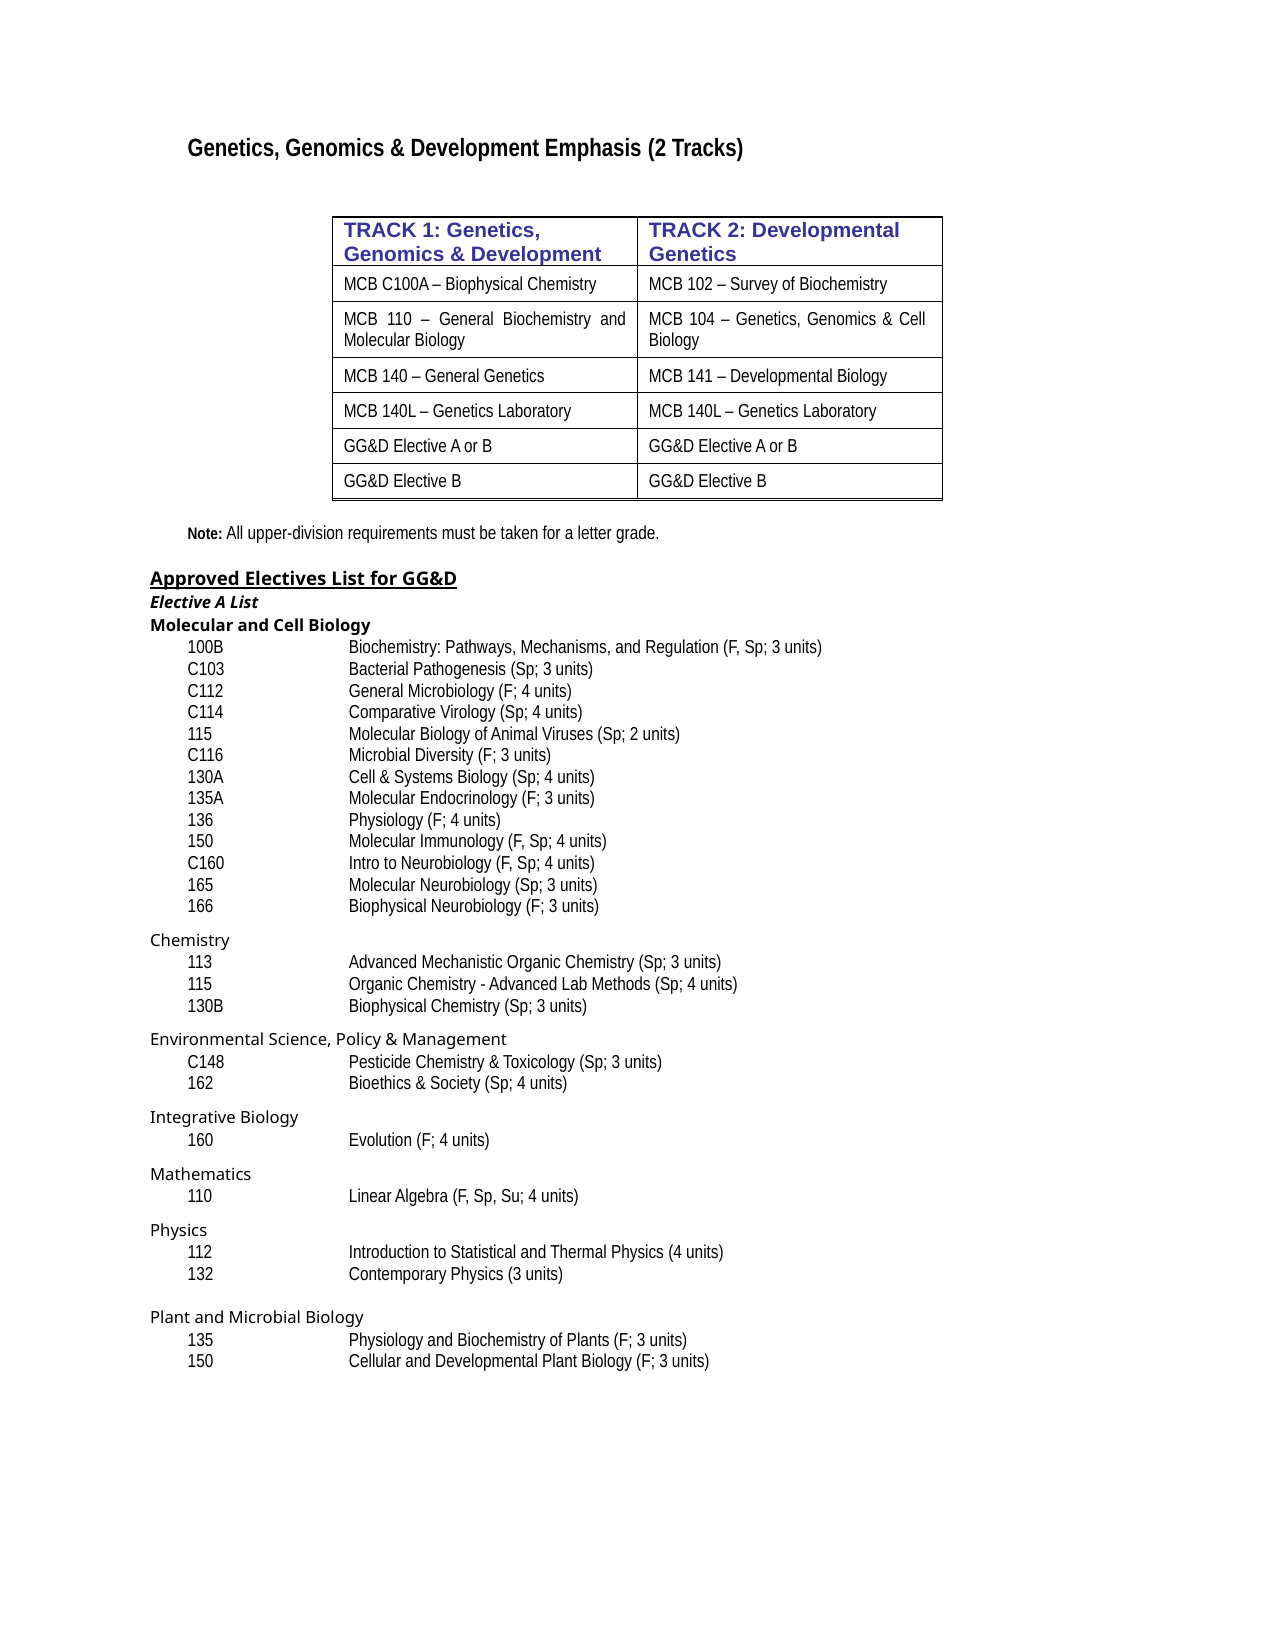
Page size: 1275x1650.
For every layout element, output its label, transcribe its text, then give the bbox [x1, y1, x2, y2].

table_cell MCB 140L – Genetics Laboratory [638, 393, 942, 427]
table_cell GG&D Elective A or B [333, 429, 637, 462]
text Integrative Biology [150, 1106, 1125, 1128]
text Chemistry [150, 929, 1125, 951]
table_cell MCB 102 – Survey of Biochemistry [638, 266, 942, 301]
text 165 Molecular Neurobiology (Sp; 3 units) [187, 873, 1125, 895]
text Note: All upper-division requirements must be taken for a letter grade. [187, 522, 1125, 544]
text 115 Organic Chemistry - Advanced Lab Methods (Sp; 4 units) [187, 973, 1125, 994]
table_cell GG&D Elective B [333, 464, 637, 498]
text Mathematics [150, 1162, 1125, 1185]
text 130A Cell & Systems Biology (Sp; 4 units) [187, 766, 1125, 787]
subtitle Genetics, Genomics & Development Emphasis (2 Tracks) [187, 132, 1125, 161]
text 112 Introduction to Statistical and Thermal Physics (4 units) [187, 1241, 1125, 1263]
table_cell GG&D Elective A or B [638, 429, 942, 462]
text Physics [150, 1218, 1125, 1241]
text C103 Bacterial Pathogenesis (Sp; 3 units) [187, 658, 1125, 679]
text Plant and Microbial Biology [150, 1306, 1125, 1328]
text 136 Physiology (F; 4 units) [187, 809, 1125, 830]
text C112 General Microbiology (F; 4 units) [187, 679, 1125, 701]
text 130B Biophysical Chemistry (Sp; 3 units) [187, 994, 1125, 1016]
text 166 Biophysical Neurobiology (F; 3 units) [187, 895, 1125, 917]
text 115 Molecular Biology of Animal Viruses (Sp; 2 units) [187, 723, 1125, 744]
text 150 Cellular and Developmental Plant Biology (F; 3 units) [187, 1350, 1125, 1372]
table_header TRACK 2: Developmental Genetics [638, 218, 942, 265]
table_cell MCB 141 – Developmental Biology [638, 358, 942, 392]
text 135A Molecular Endocrinology (F; 3 units) [187, 787, 1125, 809]
table_cell MCB 140 – General Genetics [333, 358, 637, 392]
text C114 Comparative Virology (Sp; 4 units) [187, 701, 1125, 723]
table_cell MCB 110 – General Biochemistry and Molecular Biology [333, 302, 637, 357]
text 100B Biochemistry: Pathways, Mechanisms, and Regulation (F, Sp; 3 units) [187, 636, 1125, 658]
text 162 Bioethics & Society (Sp; 4 units) [187, 1072, 1125, 1094]
table_header TRACK 1: Genetics, Genomics & Development [333, 218, 637, 265]
table_cell MCB 140L – Genetics Laboratory [333, 393, 637, 427]
text 135 Physiology and Biochemistry of Plants (F; 3 units) [187, 1328, 1125, 1350]
text C116 Microbial Diversity (F; 3 units) [187, 744, 1125, 766]
text 160 Evolution (F; 4 units) [187, 1128, 1125, 1150]
text C160 Intro to Neurobiology (F, Sp; 4 units) [187, 852, 1125, 873]
text 150 Molecular Immunology (F, Sp; 4 units) [187, 830, 1125, 852]
text C148 Pesticide Chemistry & Toxicology (Sp; 3 units) [187, 1051, 1125, 1072]
text 113 Advanced Mechanistic Organic Chemistry (Sp; 3 units) [187, 951, 1125, 973]
text 132 Contemporary Physics (3 units) [187, 1263, 1125, 1284]
text 110 Linear Algebra (F, Sp, Su; 4 units) [187, 1185, 1125, 1206]
table_cell GG&D Elective B [638, 464, 942, 498]
table_cell MCB C100A – Biophysical Chemistry [333, 266, 637, 301]
title Molecular and Cell Biology [150, 614, 1125, 636]
text Environmental Science, Policy & Management [150, 1028, 1125, 1051]
text Approved Electives List for GG&D [150, 565, 1125, 591]
subtitle Elective A List [150, 591, 1125, 614]
table_cell MCB 104 – Genetics, Genomics & Cell Biology [638, 302, 942, 357]
